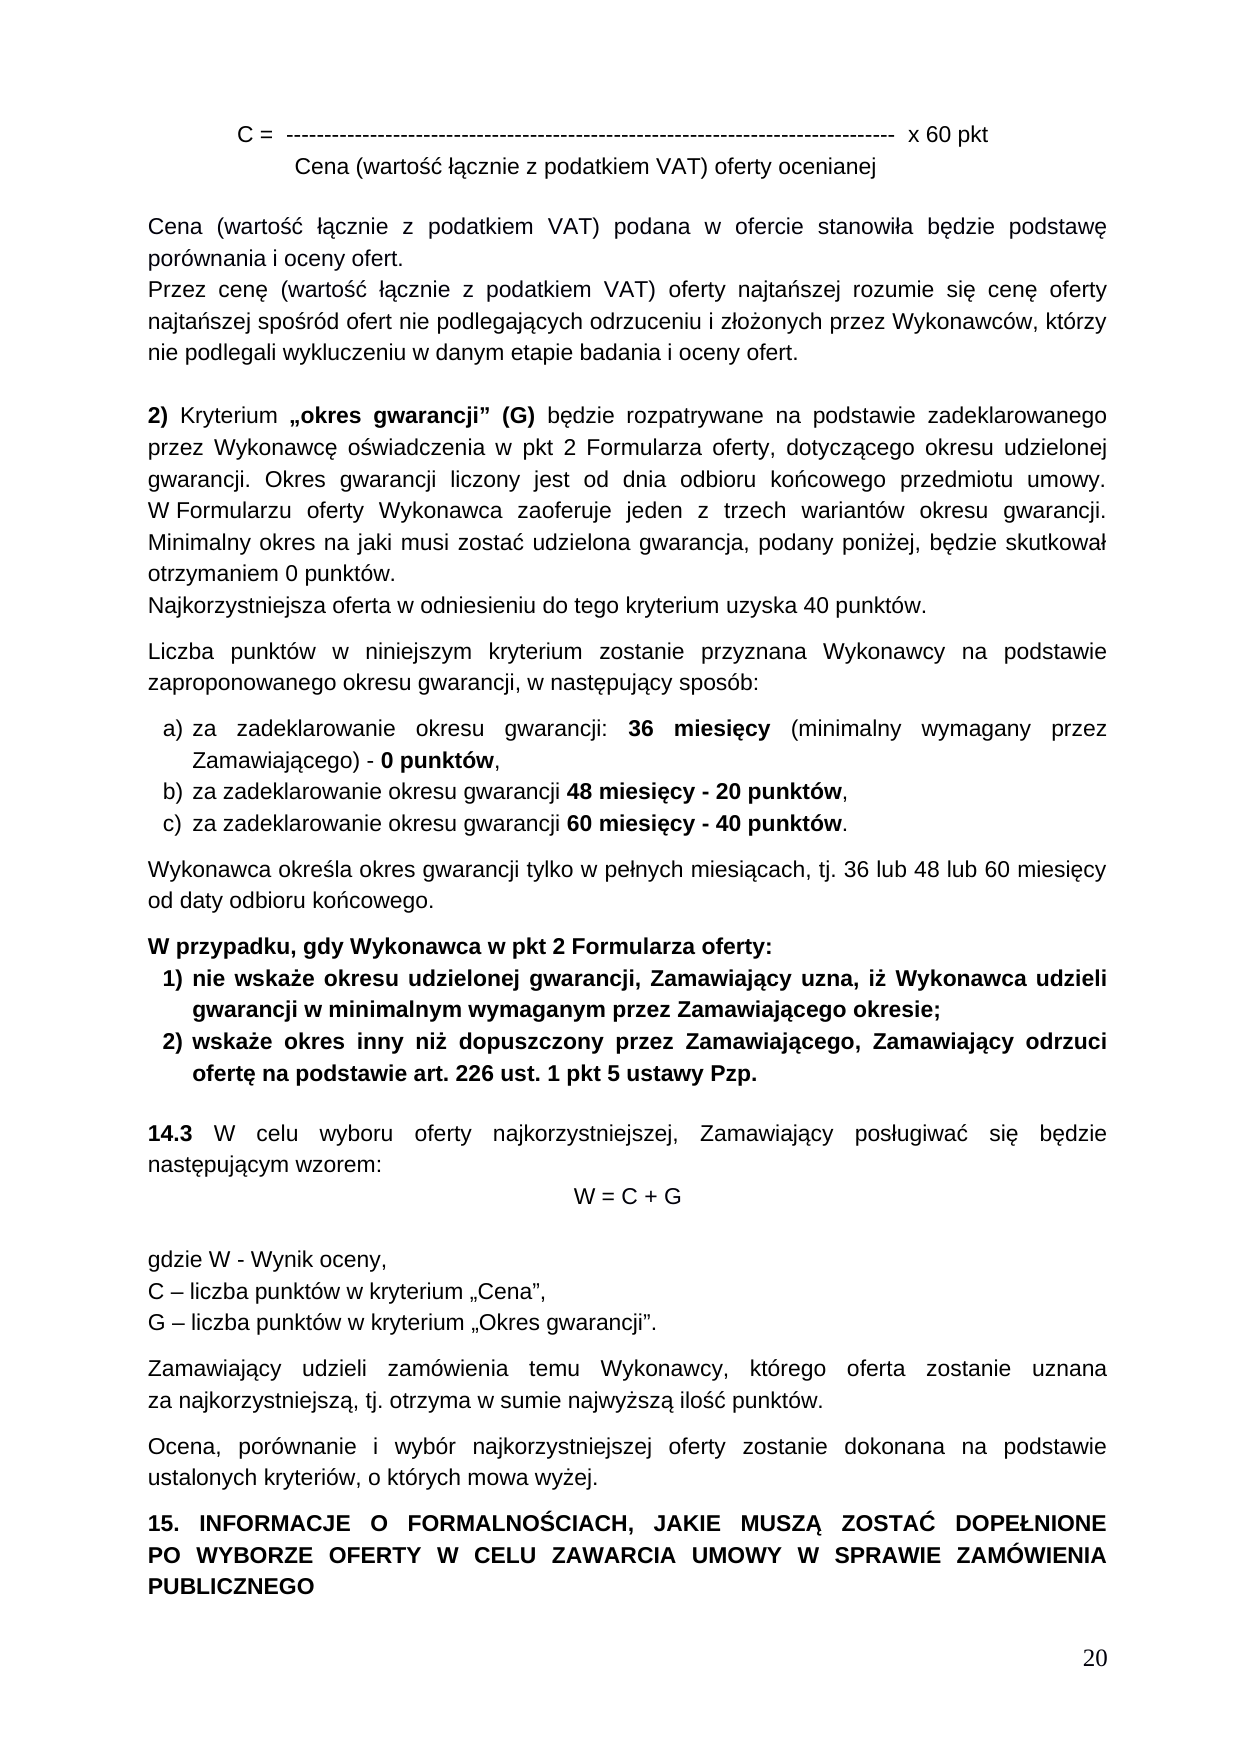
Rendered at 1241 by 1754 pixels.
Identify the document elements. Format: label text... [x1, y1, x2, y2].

text 2) Kryterium „okres gwarancji” (G) będzie rozpatrywane na podstawie zadeklarowanego przez Wykonawcę oświadczenia w pkt 2 Formularza oferty, dotyczącego okresu udzielonej gwarancji. Okres gwarancji liczony jest od dnia odbioru końcowego przedmiotu umowy. W Formularzu oferty Wykonawca zaoferuje jeden z trzech wariantów okresu gwarancji. Minimalny okres na jaki musi zostać udzielona gwarancja, podany poniżej, będzie skutkował otrzymaniem 0 punktów. [148, 402, 1107, 587]
text W = C + G [148, 1183, 1107, 1209]
text G – liczba punktów w kryterium „Okres gwarancji”. [148, 1309, 1107, 1336]
text 15. INFORMACJE O FORMALNOŚCIACH, JAKIE MUSZĄ ZOSTAĆ DOPEŁNIONE PO WYBORZE OFERTY W CELU ZAWARCIA UMOWY W SPRAWIE ZAMÓWIENIA PUBLICZNEGO [148, 1510, 1107, 1600]
text Zamawiający udzieli zamówienia temu Wykonawcy, którego oferta zostanie uznana za najkorzystniejszą, tj. otrzyma w sumie najwyższą ilość punktów. [148, 1355, 1107, 1413]
list nie wskaże okresu udzielonej gwarancji, Zamawiający uzna, iż Wykonawca udzieli gwarancji w minimalnym wymaganym przez Zamawiającego okresie; [162, 965, 1107, 1023]
text W przypadku, gdy Wykonawca w pkt 2 Formularza oferty: [148, 933, 1107, 960]
list za zadeklarowanie okresu gwarancji: 36 miesięcy (minimalny wymagany przez Zamawiającego) - 0 punktów, [163, 715, 1107, 773]
text C = -------------------------------------------------------------------------------- x 60 pkt [148, 121, 1107, 147]
list za zadeklarowanie okresu gwarancji 48 miesięcy - 20 punktów, [163, 778, 1107, 805]
text Najkorzystniejsza oferta w odniesieniu do tego kryterium uzyska 40 punktów. [148, 592, 1107, 618]
text Wykonawca określa okres gwarancji tylko w pełnych miesiącach, tj. 36 lub 48 lub 60 miesięcy od daty odbioru końcowego. [148, 856, 1107, 914]
list wskaże okres inny niż dopuszczony przez Zamawiającego, Zamawiający odrzuci ofertę na podstawie art. 226 ust. 1 pkt 5 ustawy Pzp. [162, 1028, 1107, 1086]
text gdzie W - Wynik oceny, [148, 1246, 1107, 1272]
text Liczba punktów w niniejszym kryterium zostanie przyznana Wykonawcy na podstawie zaproponowanego okresu gwarancji, w następujący sposób: [148, 638, 1107, 696]
text Przez cenę (wartość łącznie z podatkiem VAT) oferty najtańszej rozumie się cenę oferty najtańszej spośród ofert nie podlegających odrzuceniu i złożonych przez Wykonawców, którzy nie podlegali wykluczeniu w danym etapie badania i oceny ofert. [148, 276, 1107, 366]
text Cena (wartość łącznie z podatkiem VAT) oferty ocenianej [148, 153, 1107, 179]
list za zadeklarowanie okresu gwarancji 60 miesięcy - 40 punktów. [163, 810, 1107, 836]
text 14.3 W celu wyboru oferty najkorzystniejszej, Zamawiający posługiwać się będzie następującym wzorem: [148, 1120, 1107, 1178]
text Ocena, porównanie i wybór najkorzystniejszej oferty zostanie dokonana na podstawie ustalonych kryteriów, o których mowa wyżej. [148, 1433, 1107, 1491]
text Cena (wartość łącznie z podatkiem VAT) podana w ofercie stanowiła będzie podstawę porównania i oceny ofert. [148, 213, 1107, 271]
text C – liczba punktów w kryterium „Cena”, [148, 1278, 1107, 1304]
